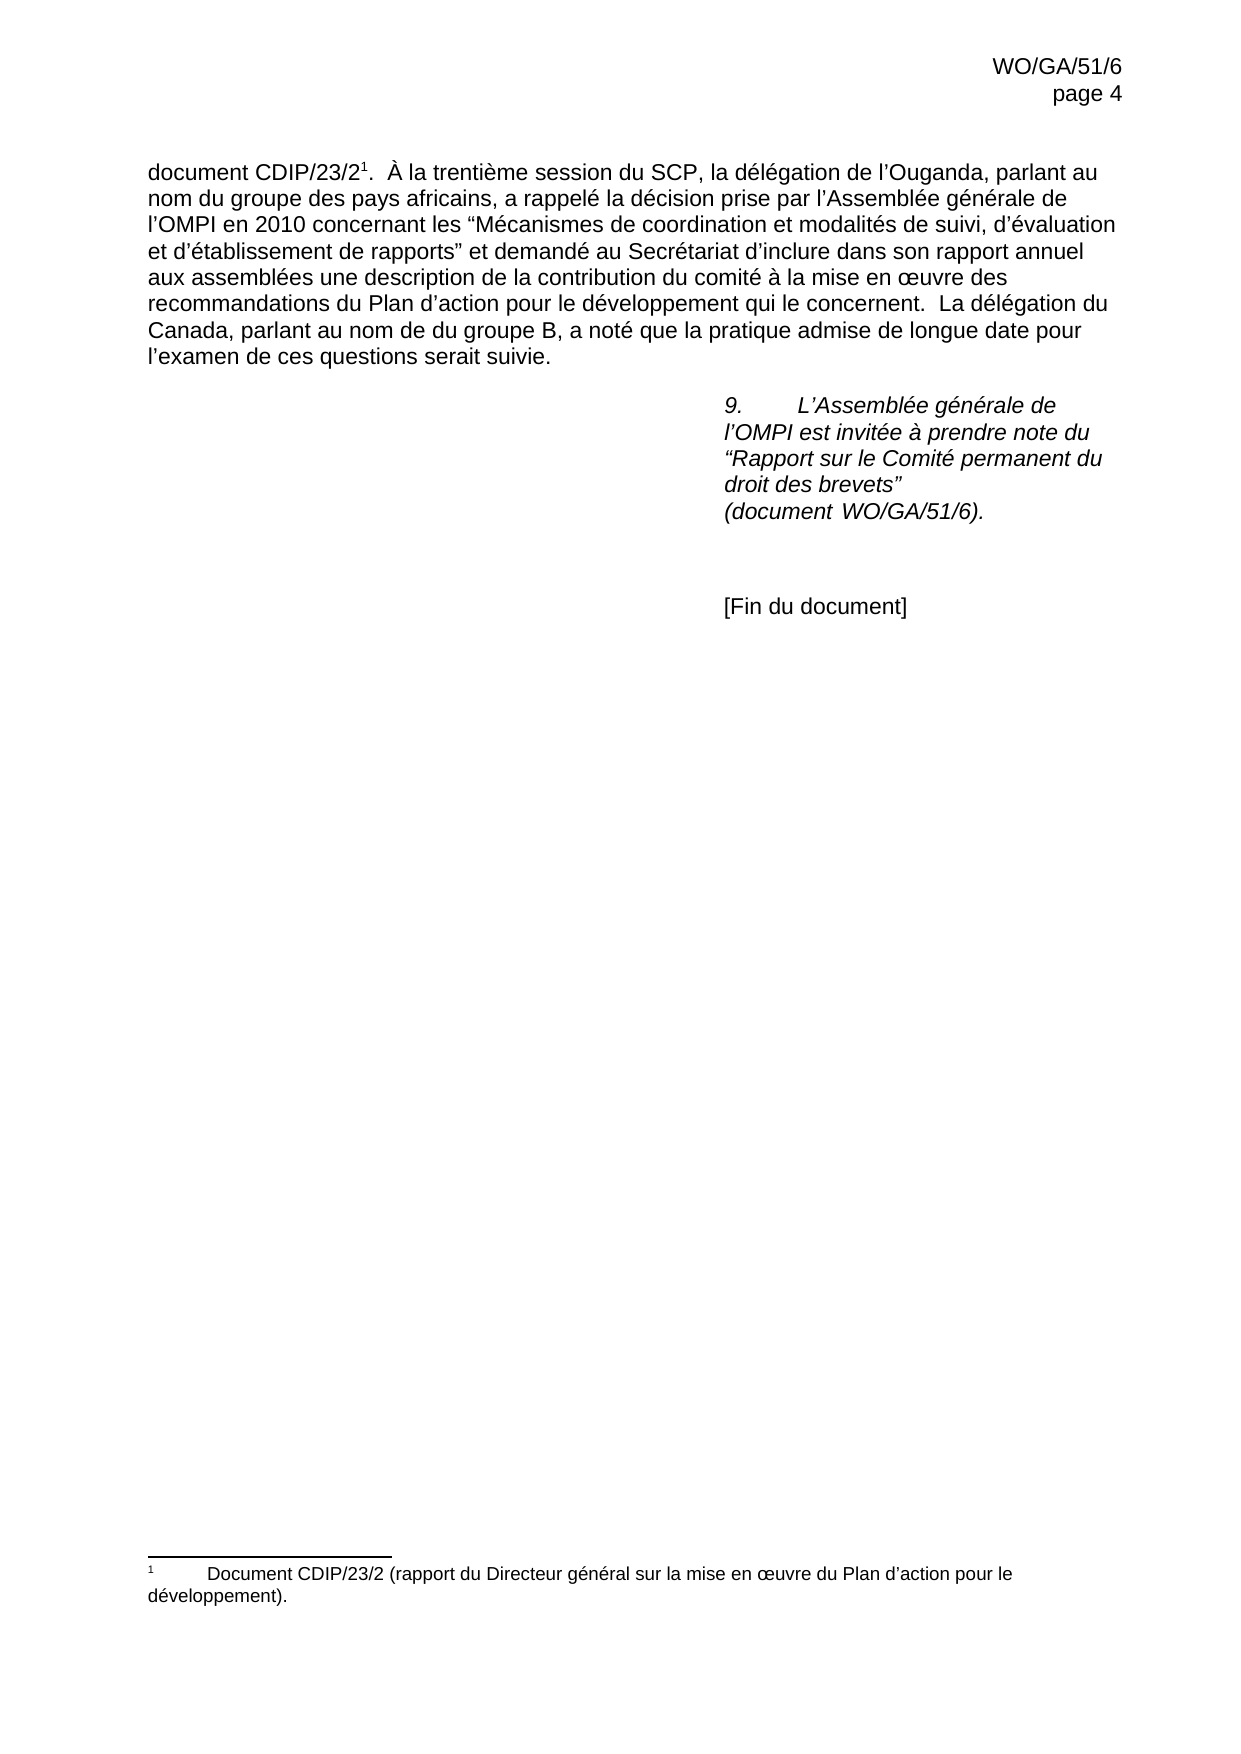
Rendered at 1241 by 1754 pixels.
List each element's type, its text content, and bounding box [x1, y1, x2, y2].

text L’Assemblée générale de l’OMPI est invitée à prendre note du “Rapport sur le Comité permanent du droit des brevets” (document WO/GA/51/6). [724, 392, 1122, 524]
text [Fin du document] [724, 593, 1122, 619]
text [148, 158, 1122, 369]
